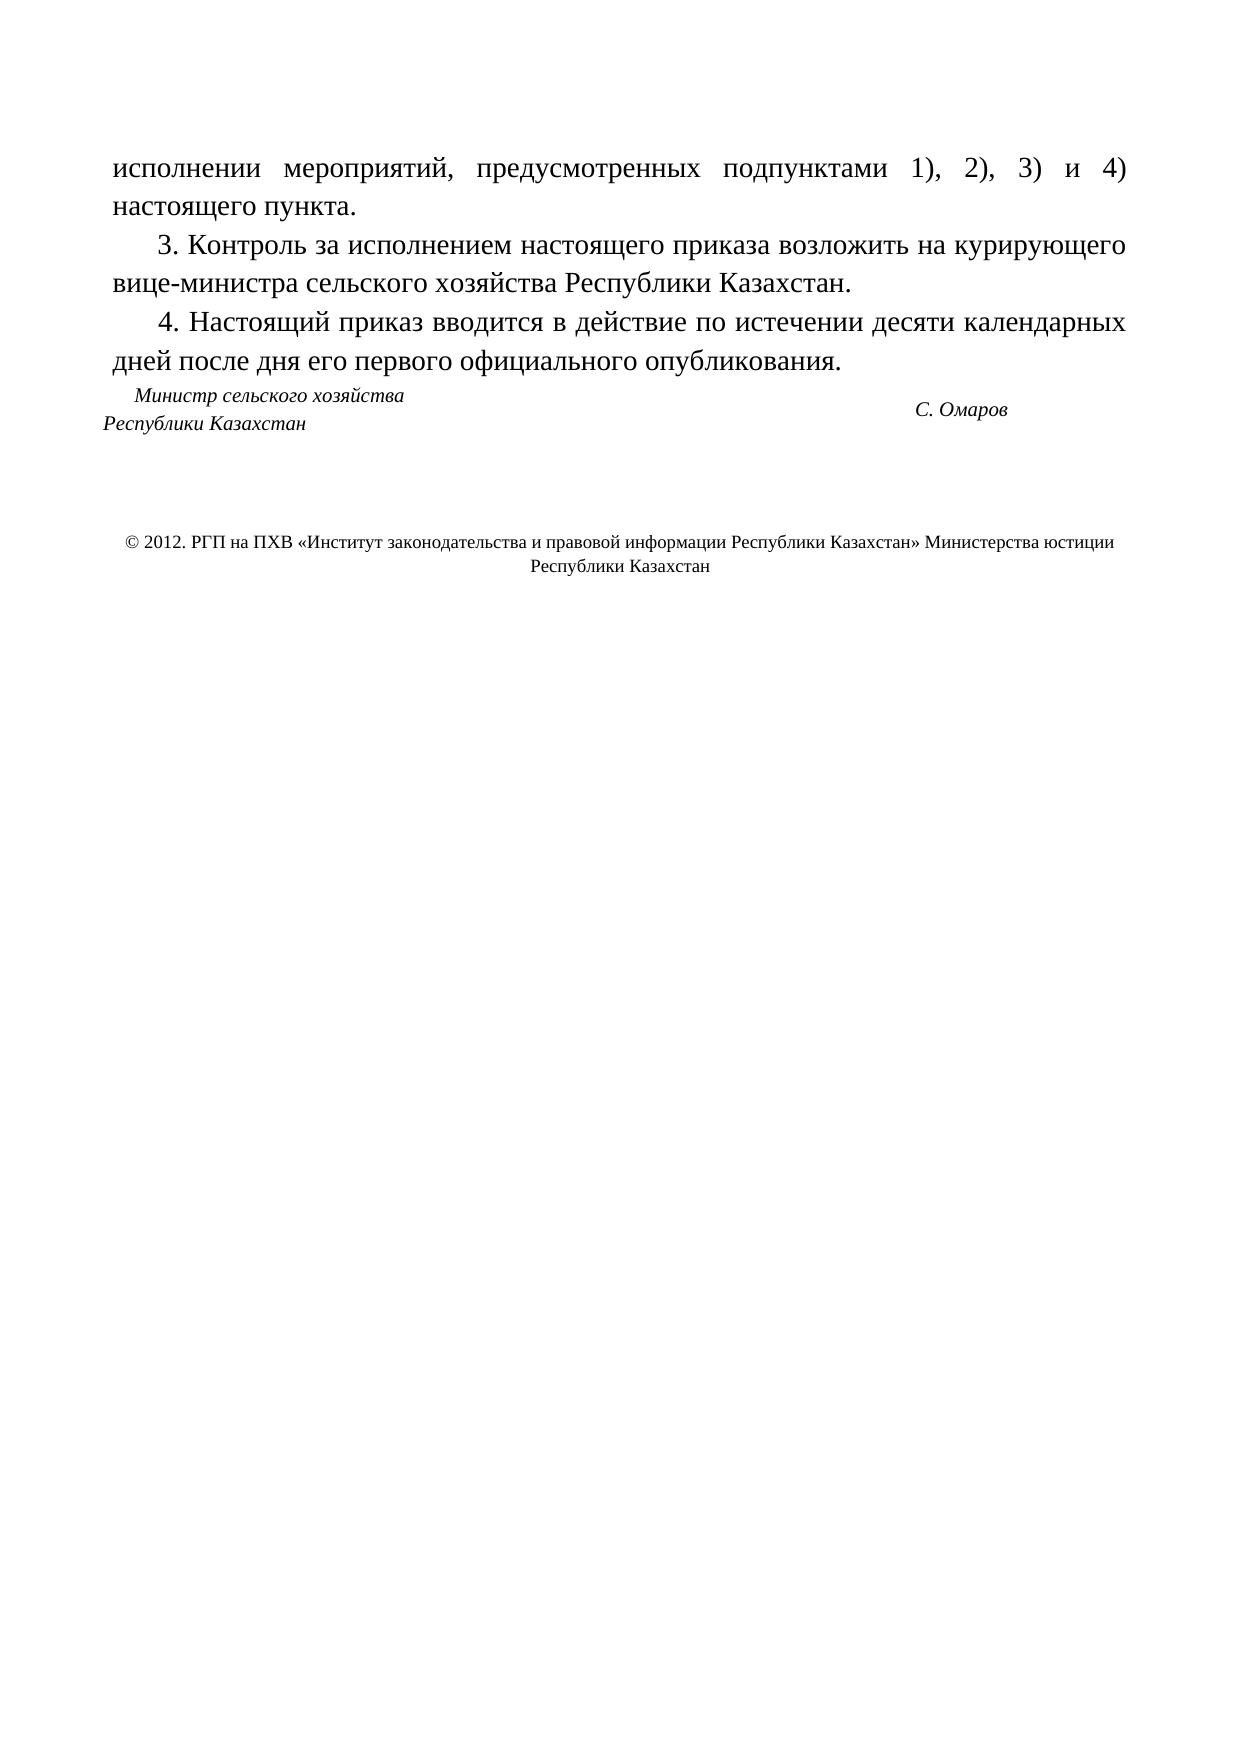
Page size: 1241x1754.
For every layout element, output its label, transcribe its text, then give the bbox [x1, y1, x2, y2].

text 4. Настоящий приказ вводится в действие по истечении десяти календарных дней после дня его первого официального опубликования. [112, 304, 1128, 376]
table_header Министр сельского хозяйства Республики Казахстан [101, 381, 913, 440]
table_header С. Омаров [913, 381, 1240, 440]
text 3. Контроль за исполнением настоящего приказа возложить на курирующего вице-министра сельского хозяйства Республики Казахстан. [112, 227, 1128, 299]
text © 2012. РГП на ПХВ «Институт законодательства и правовой информации Республики Казахстан» Министерства юстиции Республики Казахстан [112, 531, 1128, 577]
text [112, 150, 1128, 222]
